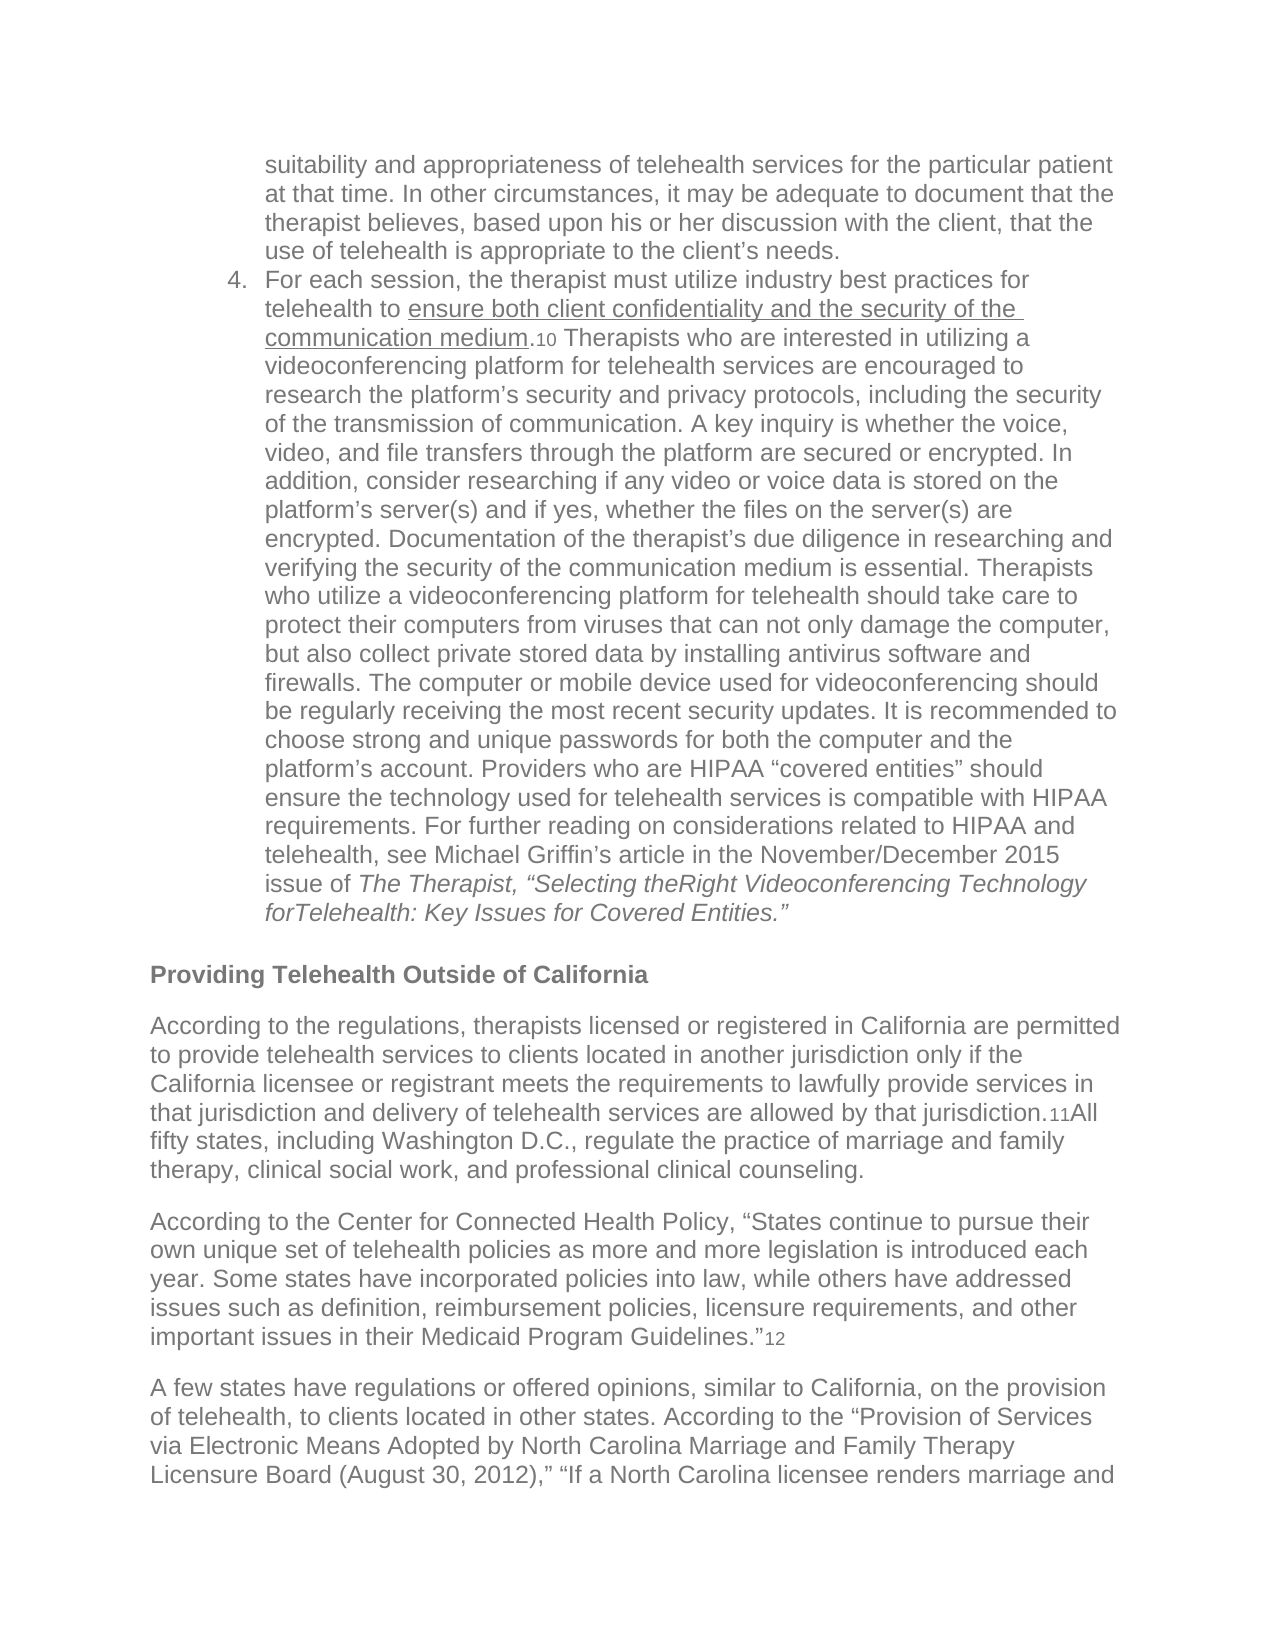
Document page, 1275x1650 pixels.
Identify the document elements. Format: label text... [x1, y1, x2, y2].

text Providing Telehealth Outside of California [150, 959, 1125, 988]
text According to the regulations, therapists licensed or registered in California are permitted to provide telehealth services to clients located in another jurisdiction only if the California licensee or registrant meets the requirements to lawfully provide services in that jurisdiction and delivery of telehealth services are allowed by that jurisdiction.11All fifty states, including Washington D.C., regulate the practice of marriage and family therapy, clinical social work, and professional clinical counseling. [150, 1011, 1125, 1184]
text According to the Center for Connected Health Policy, “States continue to pursue their own unique set of telehealth policies as more and more legislation is introduced each year. Some states have incorporated policies into law, while others have addressed issues such as definition, reimbursement policies, licensure requirements, and other important issues in their Medicaid Program Guidelines.”12 [150, 1207, 1125, 1350]
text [150, 1373, 1125, 1488]
list For each session, the therapist must utilize industry best practices for telehealth to ensure both client confidentiality and the security of the communication medium.10 Therapists who are interested in utilizing a videoconferencing platform for telehealth services are encouraged to research the platform’s security and privacy protocols, including the security of the transmission of communication. A key inquiry is whether the voice, video, and file transfers through the platform are secured or encrypted. In addition, consider researching if any video or voice data is stored on the platform’s server(s) and if yes, whether the files on the server(s) are encrypted. Documentation of the therapist’s due diligence in researching and verifying the security of the communication medium is essential. Therapists who utilize a videoconferencing platform for telehealth should take care to protect their computers from viruses that can not only damage the computer, but also collect private stored data by installing antivirus software and firewalls. The computer or mobile device used for videoconferencing should be regularly receiving the most recent security updates. It is recommended to choose strong and unique passwords for both the computer and the platform’s account. Providers who are HIPAA “covered entities” should ensure the technology used for telehealth services is compatible with HIPAA requirements. For further reading on considerations related to HIPAA and telehealth, see Michael Griffin’s article in the November/December 2015 issue of The Therapist, “Selecting theRight Videoconferencing Technology forTelehealth: Key Issues for Covered Entities.” [227, 265, 1125, 926]
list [227, 150, 1125, 265]
